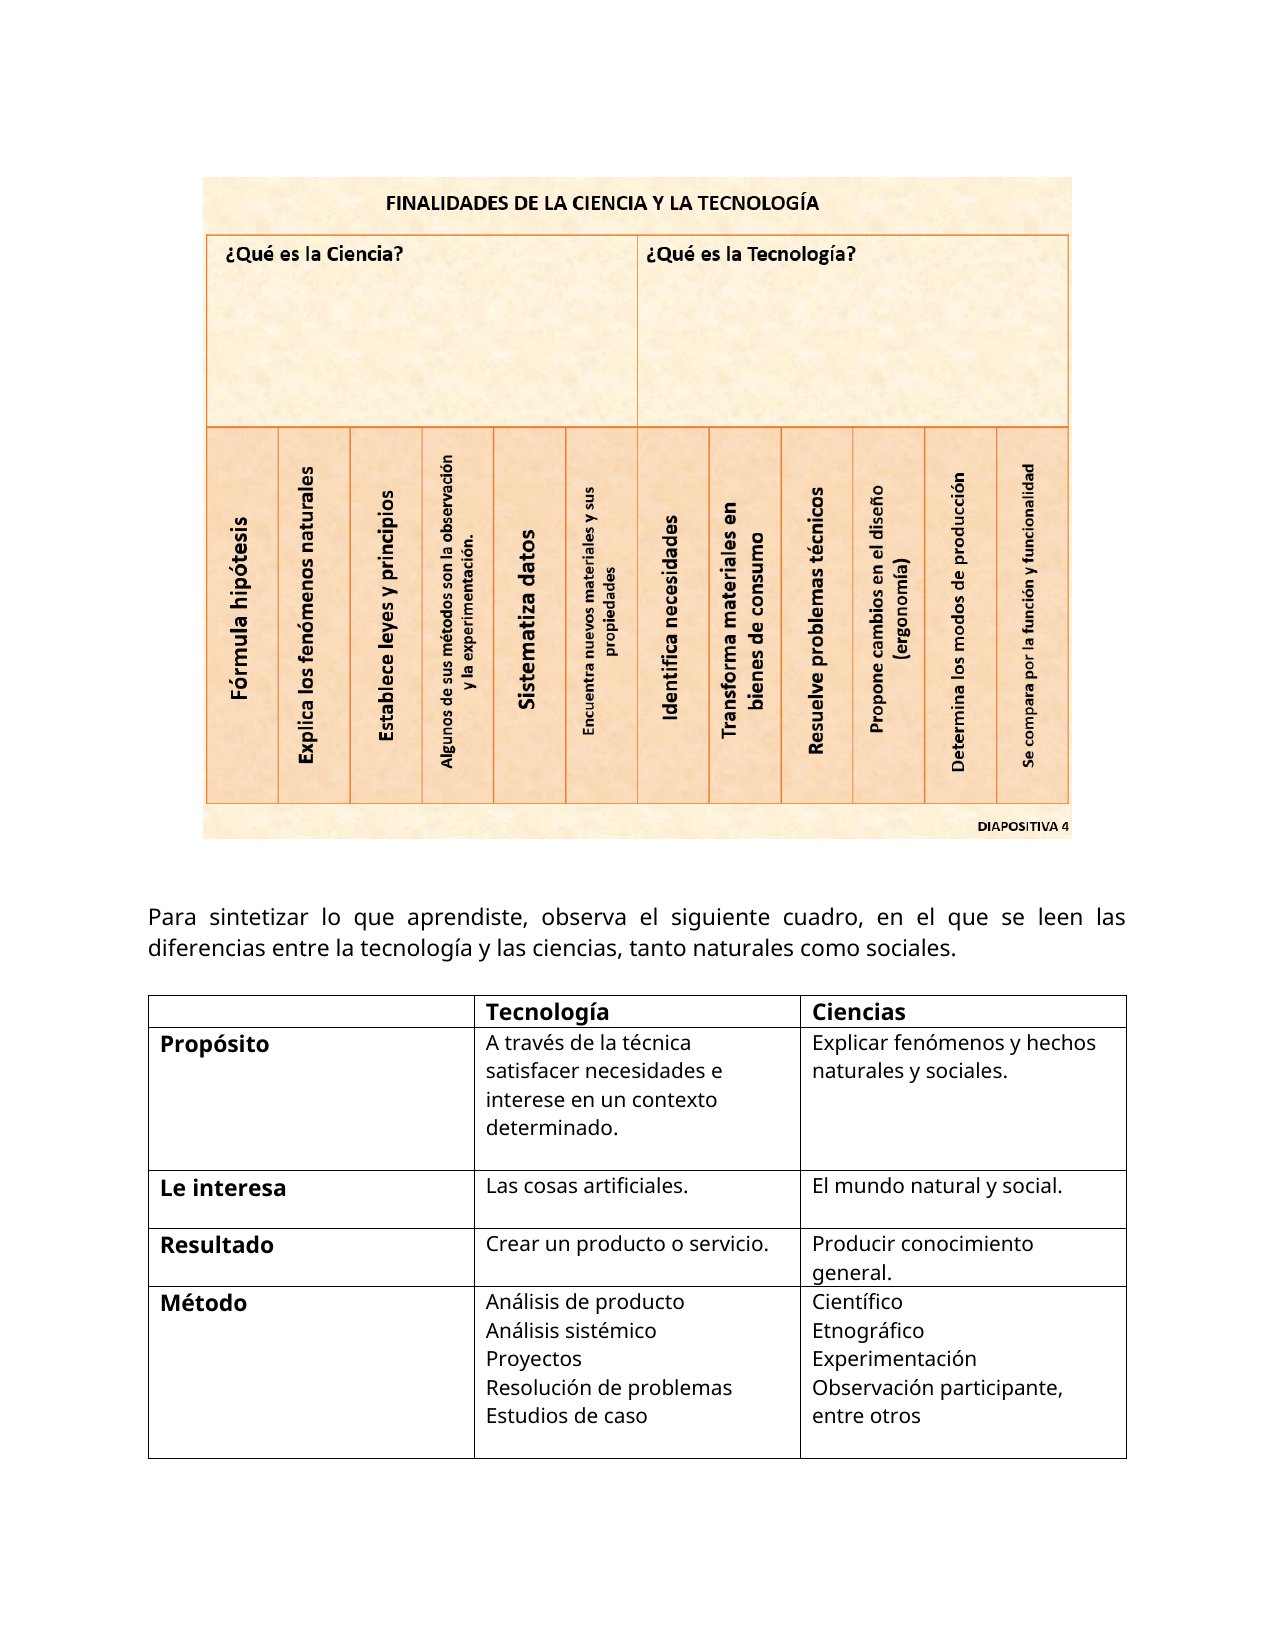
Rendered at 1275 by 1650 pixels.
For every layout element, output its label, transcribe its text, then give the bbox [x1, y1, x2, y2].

table_cell Análisis de producto Análisis sistémico Proyectos Resolución de problemas Estudios de caso [475, 1287, 800, 1458]
table_cell Crear un producto o servicio. [475, 1229, 800, 1286]
table_cell Las cosas artificiales. [475, 1171, 800, 1228]
picture [203, 177, 1072, 839]
table_cell Le interesa [149, 1171, 474, 1228]
table_cell Científico Etnográfico Experimentación Observación participante, entre otros [801, 1287, 1126, 1458]
table_header Ciencias [801, 996, 1126, 1027]
table_cell A través de la técnica satisfacer necesidades e interese en un contexto determinado. [475, 1028, 800, 1170]
table_cell El mundo natural y social. [801, 1171, 1126, 1228]
table_cell Propósito [149, 1028, 474, 1170]
table_cell Producir conocimiento general. [801, 1229, 1126, 1286]
table_cell Explicar fenómenos y hechos naturales y sociales. [801, 1028, 1126, 1170]
text Para sintetizar lo que aprendiste, observa el siguiente cuadro, en el que se leen las diferencias entre la tecnología y las ciencias, tanto naturales como sociales. [148, 901, 1127, 964]
table_header Tecnología [475, 996, 800, 1027]
table_cell Resultado [149, 1229, 474, 1286]
table_cell Método [149, 1287, 474, 1458]
table_header [149, 996, 474, 1027]
